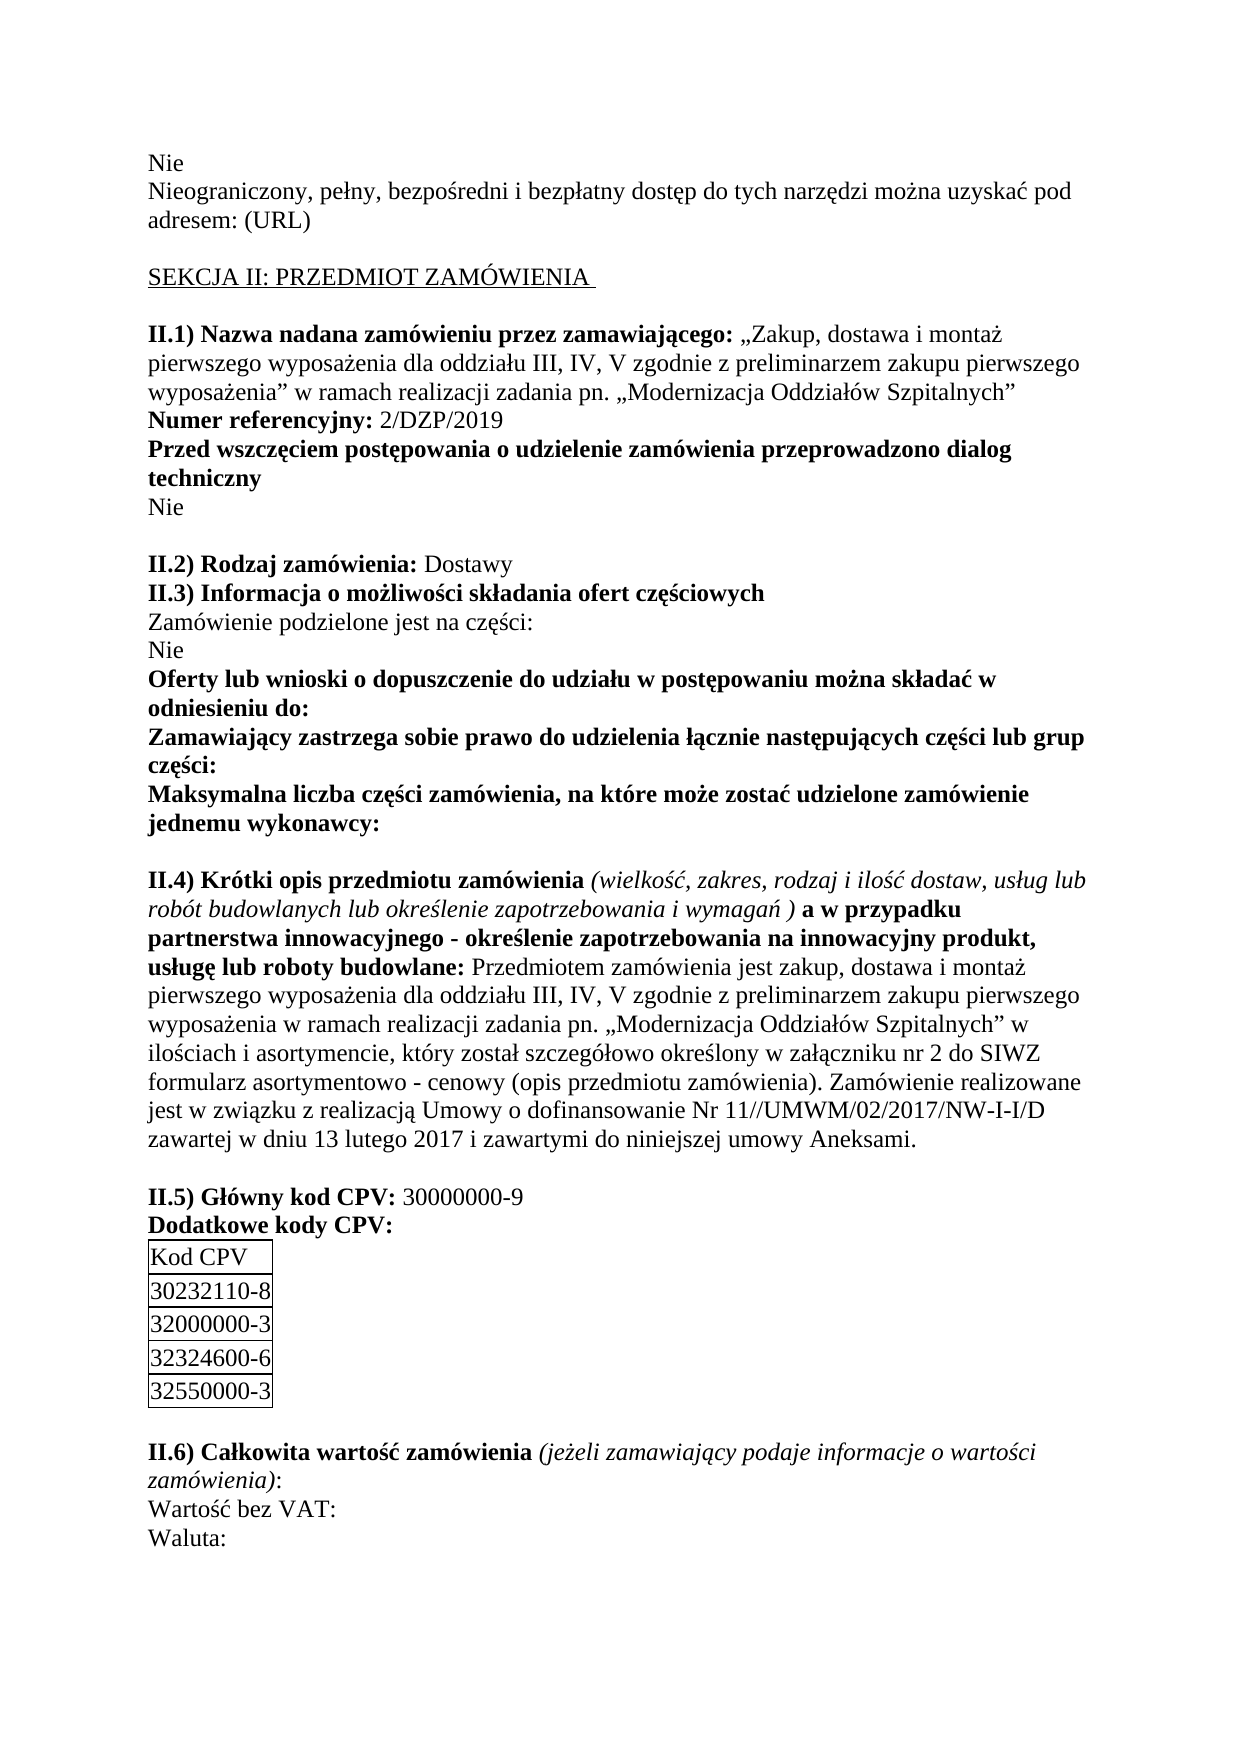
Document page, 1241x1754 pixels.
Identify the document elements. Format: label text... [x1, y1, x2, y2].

text II.1) Nazwa nadana zamówieniu przez zamawiającego: „Zakup, dostawa i montaż pierwszego wyposażenia dla oddziału III, IV, V zgodnie z preliminarzem zakupu pierwszego wyposażenia” w ramach realizacji zadania pn. „Modernizacja Oddziałów Szpitalnych” Numer referencyjny: 2/DZP/2019 Przed wszczęciem postępowania o udzielenie zamówienia przeprowadzono dialog techniczny [148, 291, 1093, 492]
text SEKCJA II: PRZEDMIOT ZAMÓWIENIA [148, 262, 1093, 291]
table_cell 32324600-6 [149, 1341, 272, 1373]
table_cell 32000000-3 [149, 1308, 272, 1340]
text II.6) Całkowita wartość zamówienia (jeżeli zamawiający podaje informacje o wartości zamówienia): Wartość bez VAT: Waluta: [148, 1408, 1093, 1552]
text Nie Oferty lub wnioski o dopuszczenie do udziału w postępowaniu można składać w odniesieniu do: Zamawiający zastrzega sobie prawo do udzielenia łącznie następujących części lub grup części: Maksymalna liczba części zamówienia, na które może zostać udzielone zamówienie jednemu wykonawcy: II.4) Krótki opis przedmiotu zamówienia (wielkość, zakres, rodzaj i ilość dostaw, usług lub robót budowlanych lub określenie zapotrzebowania i wymagań ) a w przypadku partnerstwa innowacyjnego - określenie zapotrzebowania na innowacyjny produkt, usługę lub roboty budowlane: Przedmiotem zamówienia jest zakup, dostawa i montaż pierwszego wyposażenia dla oddziału III, IV, V zgodnie z preliminarzem zakupu pierwszego wyposażenia w ramach realizacji zadania pn. „Modernizacja Oddziałów Szpitalnych” w ilościach i asortymencie, który został szczegółowo określony w załączniku nr 2 do SIWZ formularz asortymentowo - cenowy (opis przedmiotu zamówienia). Zamówienie realizowane jest w związku z realizacją Umowy o dofinansowanie Nr 11//UMWM/02/2017/NW-I-I/D zawartej w dniu 13 lutego 2017 i zawartymi do niniejszej umowy Aneksami. II.5) Główny kod CPV: 30000000-9 Dodatkowe kody CPV: [148, 636, 1093, 1239]
table_cell 32550000-3 [149, 1375, 272, 1407]
text Nie Nieograniczony, pełny, bezpośredni i bezpłatny dostęp do tych narzędzi można uzyskać pod adresem: (URL) [148, 148, 1093, 262]
table_cell 30232110-8 [149, 1275, 272, 1306]
text Nie [148, 492, 1093, 521]
text II.2) Rodzaj zamówienia: Dostawy II.3) Informacja o możliwości składania ofert częściowych Zamówienie podzielone jest na części: [148, 521, 1093, 636]
table_header Kod CPV [149, 1241, 272, 1273]
